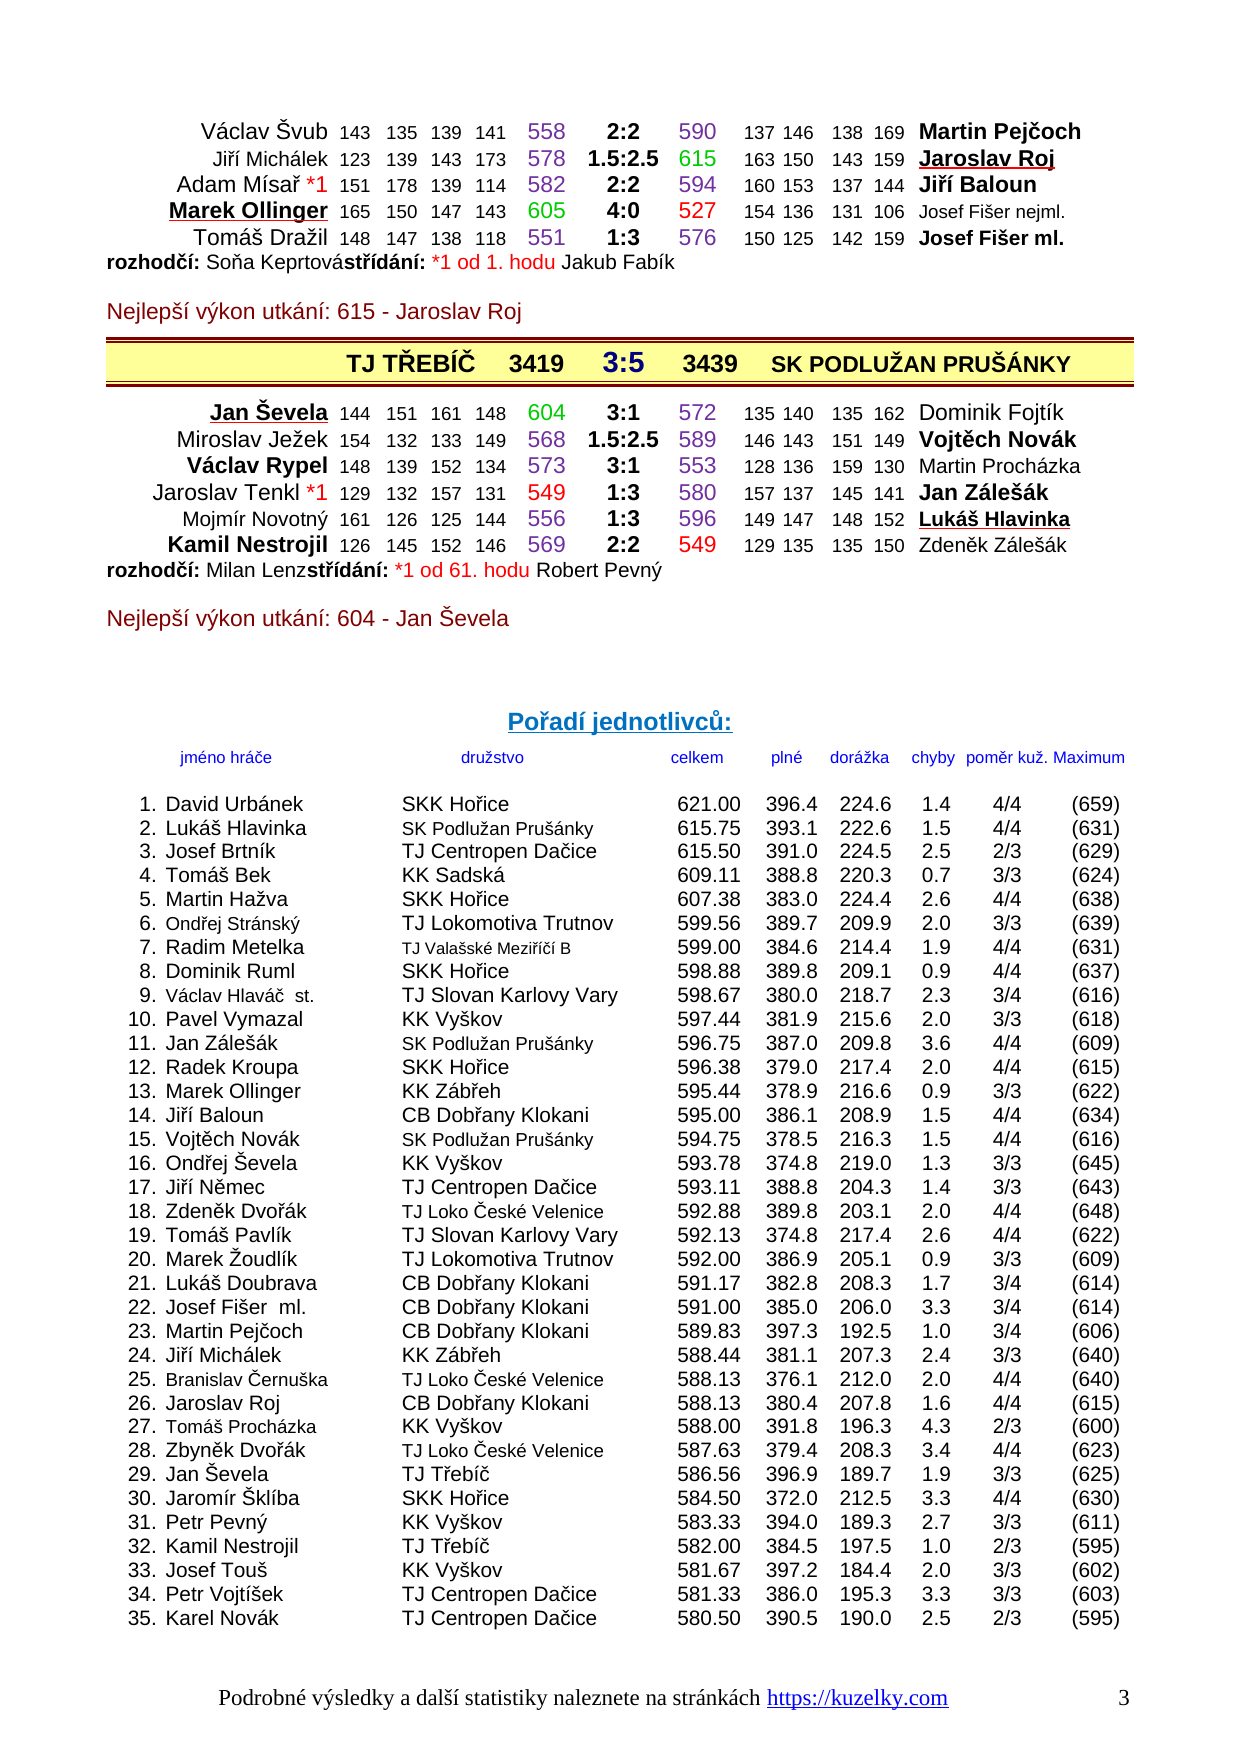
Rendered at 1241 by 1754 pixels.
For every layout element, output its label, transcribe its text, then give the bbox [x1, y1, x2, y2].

text Václav Rypel 148 139 152 134 573 3:1 553 128 136 159 130 Martin Procházka [106, 452, 1134, 478]
text Tomáš Dražil 148 147 138 118 551 1:3 576 150 125 142 159 Josef Fišer ml. [106, 223, 1134, 250]
text Pořadí jednotlivců: [94, 707, 1145, 736]
text Jaroslav Tenkl *1 129 132 157 131 549 1:3 580 157 137 145 141 Jan Zálešák [106, 478, 1134, 505]
text 9. Václav Hlaváč st. TJ Slovan Karlovy Vary 598.67 380.0 218.7 2.3 3/4 (616) [106, 983, 1134, 1007]
text 18. Zdeněk Dvořák TJ Loko České Velenice 592.88 389.8 203.1 2.0 4/4 (648) [106, 1199, 1134, 1223]
text 17. Jiří Němec TJ Centropen Dačice 593.11 388.8 204.3 1.4 3/3 (643) [106, 1175, 1134, 1199]
text 10. Pavel Vymazal KK Vyškov 597.44 381.9 215.6 2.0 3/3 (618) [106, 1007, 1134, 1031]
text 6. Ondřej Stránský TJ Lokomotiva Trutnov 599.56 389.7 209.9 2.0 3/3 (639) [106, 911, 1134, 935]
text Adam Mísař *1 151 178 139 114 582 2:2 594 160 153 137 144 Jiří Baloun [106, 171, 1134, 197]
text 31. Petr Pevný KK Vyškov 583.33 394.0 189.3 2.7 3/3 (611) [106, 1510, 1134, 1534]
text 25. Branislav Černuška TJ Loko České Velenice 588.13 376.1 212.0 2.0 4/4 (640) [106, 1366, 1134, 1390]
text 35. Karel Novák TJ Centropen Dačice 580.50 390.5 190.0 2.5 2/3 (595) [106, 1606, 1134, 1630]
text 23. Martin Pejčoch CB Dobřany Klokani 589.83 397.3 192.5 1.0 3/4 (606) [106, 1318, 1134, 1342]
text 27. Tomáš Procházka KK Vyškov 588.00 391.8 196.3 4.3 2/3 (600) [106, 1414, 1134, 1438]
text 30. Jaromír Šklíba SKK Hořice 584.50 372.0 212.5 3.3 4/4 (630) [106, 1486, 1134, 1510]
text Mojmír Novotný 161 126 125 144 556 1:3 596 149 147 148 152 Lukáš Hlavinka [106, 505, 1134, 531]
text 24. Jiří Michálek KK Zábřeh 588.44 381.1 207.3 2.4 3/3 (640) [106, 1342, 1134, 1366]
text Marek Ollinger 165 150 147 143 605 4:0 527 154 136 131 106 Josef Fišer nejml. [106, 197, 1134, 223]
text 32. Kamil Nestrojil TJ Třebíč 582.00 384.5 197.5 1.0 2/3 (595) [106, 1534, 1134, 1558]
text 19. Tomáš Pavlík TJ Slovan Karlovy Vary 592.13 374.8 217.4 2.6 4/4 (622) [106, 1223, 1134, 1247]
text 16. Ondřej Ševela KK Vyškov 593.78 374.8 219.0 1.3 3/3 (645) [106, 1151, 1134, 1175]
text 33. Josef Touš KK Vyškov 581.67 397.2 184.4 2.0 3/3 (602) [106, 1558, 1134, 1582]
text Miroslav Ježek 154 132 133 149 568 1.5:2.5 589 146 143 151 149 Vojtěch Novák [106, 426, 1134, 452]
text 1. David Urbánek SKK Hořice 621.00 396.4 224.6 1.4 4/4 (659) [106, 791, 1134, 815]
text 4. Tomáš Bek KK Sadská 609.11 388.8 220.3 0.7 3/3 (624) [106, 863, 1134, 887]
text Nejlepší výkon utkání: 604 - Jan Ševela [106, 605, 1134, 632]
text 22. Josef Fišer ml. CB Dobřany Klokani 591.00 385.0 206.0 3.3 3/4 (614) [106, 1294, 1134, 1318]
text 20. Marek Žoudlík TJ Lokomotiva Trutnov 592.00 386.9 205.1 0.9 3/3 (609) [106, 1247, 1134, 1271]
text 26. Jaroslav Roj CB Dobřany Klokani 588.13 380.4 207.8 1.6 4/4 (615) [106, 1390, 1134, 1414]
text 7. Radim Metelka TJ Valašské Meziříčí B 599.00 384.6 214.4 1.9 4/4 (631) [106, 935, 1134, 959]
text Nejlepší výkon utkání: 615 - Jaroslav Roj [106, 298, 1134, 324]
text 14. Jiří Baloun CB Dobřany Klokani 595.00 386.1 208.9 1.5 4/4 (634) [106, 1103, 1134, 1127]
text jméno hráče družstvo celkem plné dorážka chyby poměr kuž. Maximum [106, 748, 1134, 767]
text Kamil Nestrojil 126 145 152 146 569 2:2 549 129 135 135 150 Zdeněk Zálešák [106, 531, 1134, 557]
text Jiří Michálek 123 139 143 173 578 1.5:2.5 615 163 150 143 159 Jaroslav Roj [106, 144, 1134, 171]
text 15. Vojtěch Novák SK Podlužan Prušánky 594.75 378.5 216.3 1.5 4/4 (616) [106, 1127, 1134, 1151]
text 29. Jan Ševela TJ Třebíč 586.56 396.9 189.7 1.9 3/3 (625) [106, 1462, 1134, 1486]
text 5. Martin Hažva SKK Hořice 607.38 383.0 224.4 2.6 4/4 (638) [106, 887, 1134, 911]
text 13. Marek Ollinger KK Zábřeh 595.44 378.9 216.6 0.9 3/3 (622) [106, 1079, 1134, 1103]
text rozhodčí: Soňa Keprtovástřídání: *1 od 1. hodu Jakub Fabík [106, 250, 1134, 274]
text Václav Švub 143 135 139 141 558 2:2 590 137 146 138 169 Martin Pejčoch [106, 118, 1134, 144]
text 12. Radek Kroupa SKK Hořice 596.38 379.0 217.4 2.0 4/4 (615) [106, 1055, 1134, 1079]
text rozhodčí: Milan Lenzstřídání: *1 od 61. hodu Robert Pevný [106, 557, 1134, 581]
text Jan Ševela 144 151 161 148 604 3:1 572 135 140 135 162 Dominik Fojtík [106, 399, 1134, 426]
text 2. Lukáš Hlavinka SK Podlužan Prušánky 615.75 393.1 222.6 1.5 4/4 (631) [106, 815, 1134, 839]
text 28. Zbyněk Dvořák TJ Loko České Velenice 587.63 379.4 208.3 3.4 4/4 (623) [106, 1438, 1134, 1462]
text 21. Lukáš Doubrava CB Dobřany Klokani 591.17 382.8 208.3 1.7 3/4 (614) [106, 1271, 1134, 1294]
text 34. Petr Vojtíšek TJ Centropen Dačice 581.33 386.0 195.3 3.3 3/3 (603) [106, 1582, 1134, 1606]
text TJ Třebíč 3419 3:5 3439 SK Podlužan Prušánky [106, 343, 1134, 381]
text 8. Dominik Ruml SKK Hořice 598.88 389.8 209.1 0.9 4/4 (637) [106, 959, 1134, 983]
text 3. Josef Brtník TJ Centropen Dačice 615.50 391.0 224.5 2.5 2/3 (629) [106, 839, 1134, 863]
text 11. Jan Zálešák SK Podlužan Prušánky 596.75 387.0 209.8 3.6 4/4 (609) [106, 1031, 1134, 1055]
